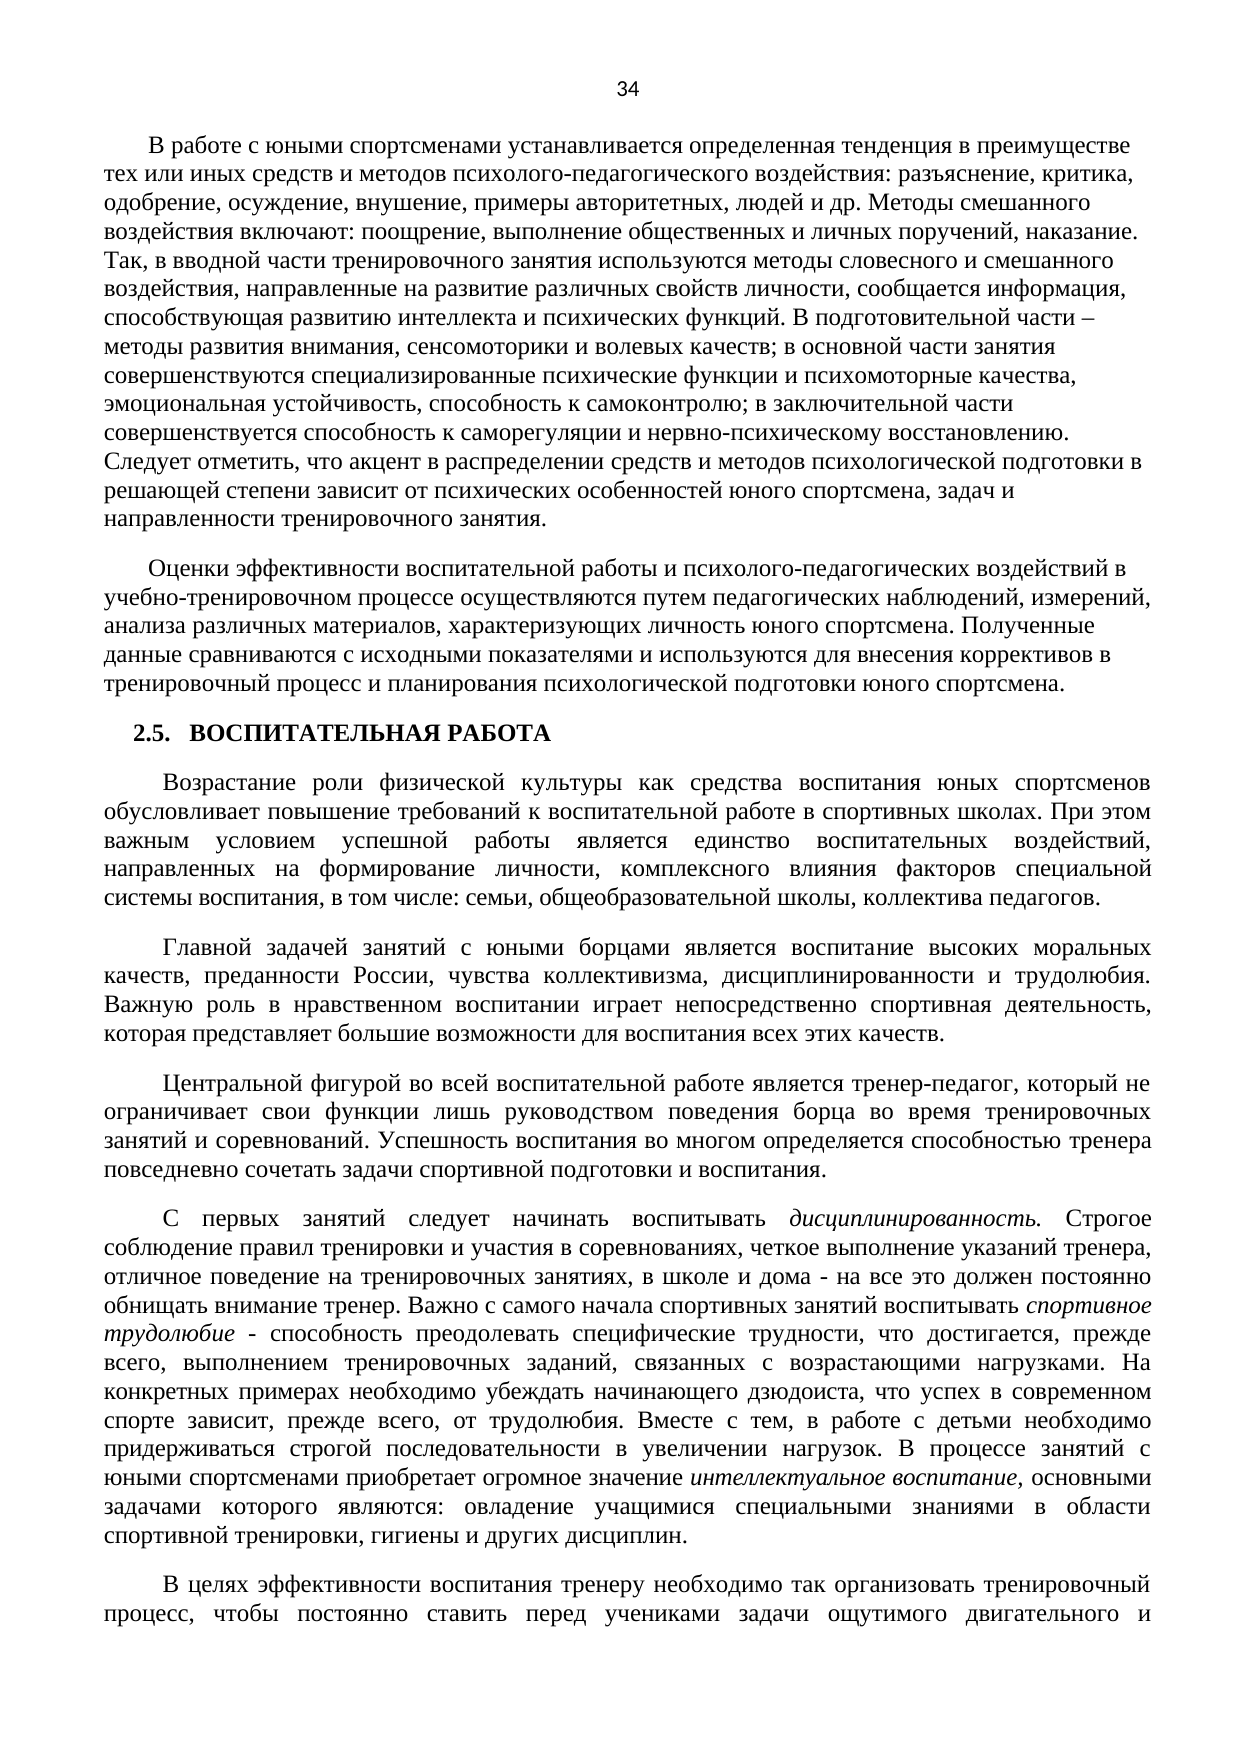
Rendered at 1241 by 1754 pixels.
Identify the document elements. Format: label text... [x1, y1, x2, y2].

text В работе с юными спортсменами устанавливается определенная тенденция в преимуществе тех или иных средств и методов психолого-педагогического воздействия: разъяснение, критика, одобрение, осуждение, внушение, примеры авторитетных, людей и др. Методы смешанного воздействия включают: поощрение, выполнение общественных и личных поручений, наказание. Так, в вводной части тренировочного занятия используются методы словесного и смешанного воздействия, направленные на развитие различных свойств личности, сообщается информация, способствующая развитию интеллекта и психических функций. В подготовительной части – методы развития внимания, сенсомоторики и волевых качеств; в основной части занятия совершенствуются специализированные психические функции и психомоторные качества, эмоциональная устойчивость, способность к самоконтролю; в заключительной части совершенствуется способность к саморегуляции и нервно-психическому восстановлению. Следует отметить, что акцент в распределении средств и методов психологической подготовки в решающей степени зависит от психических особенностей юного спортсмена, задач и направленности тренировочного занятия. [103, 130, 1152, 532]
text Центральной фигурой во всей воспитательной работе является тренер-педагог, который не ограничивает свои функции лишь руководством поведения борца во время тренировочных занятий и соревнований. Успешность воспитания во многом определяется способностью тренера повседневно сочетать задачи спортивной подготовки и воспитания. [103, 1068, 1152, 1183]
list ВОСПИТАТЕЛЬНАЯ РАБОТА [133, 718, 1152, 746]
text С первых занятий следует начинать воспитывать дисциплинированность. Строгое соблюдение правил тренировки и участия в соревнованиях, четкое выполнение указаний тренера, отличное поведение на тренировочных занятиях, в школе и дома - на все это должен постоянно обнищать внимание тренер. Важно с самого начала спортивных занятий воспитывать спортивное трудолюбие - способность преодолевать специфические трудности, что достигается, прежде всего, выполнением тренировочных заданий, связанных с возрастающими нагрузками. На конкретных примерах необходимо убеждать начинающего дзюдоиста, что успех в современном спорте зависит, прежде всего, от трудолюбия. Вместе с тем, в работе с детьми необходимо придерживаться строгой последовательности в увеличении нагрузок. В процессе занятий с юными спортсменами приобретает огромное значение интеллектуальное воспитание, основными задачами которого являются: овладение учащимися специальными знаниями в области спортивной тренировки, гигиены и других дисциплин. [103, 1203, 1152, 1548]
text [103, 1569, 1152, 1627]
text Оценки эффективности воспитательной работы и психолого-педагогических воздействий в учебно-тренировочном процессе осуществляются путем педагогических наблюдений, измерений, анализа различных материалов, характеризующих личность юного спортсмена. Полученные данные сравниваются с исходными показателями и используются для внесения коррективов в тренировочный процесс и планирования психологической подготовки юного спортсмена. [103, 553, 1152, 697]
text Возрастание роли физической культуры как средства воспитания юных спортсменов обусловливает повышение требований к воспитательной работе в спортивных школах. При этом важным условием успешной работы является единство воспитательных воздействий, направленных на формирование личности, комплексного влияния факторов специальной системы воспитания, в том числе: семьи, общеобразовательной школы, коллектива педагогов. [103, 767, 1152, 911]
text Главной задачей занятий с юными борцами является воспитание высоких моральных качеств, преданности России, чувства коллективизма, дисциплинированности и трудолюбия. Важную роль в нравственном воспитании играет непосредственно спортивная деятельность, которая представляет большие возможности для воспитания всех этих качеств. [103, 932, 1152, 1047]
